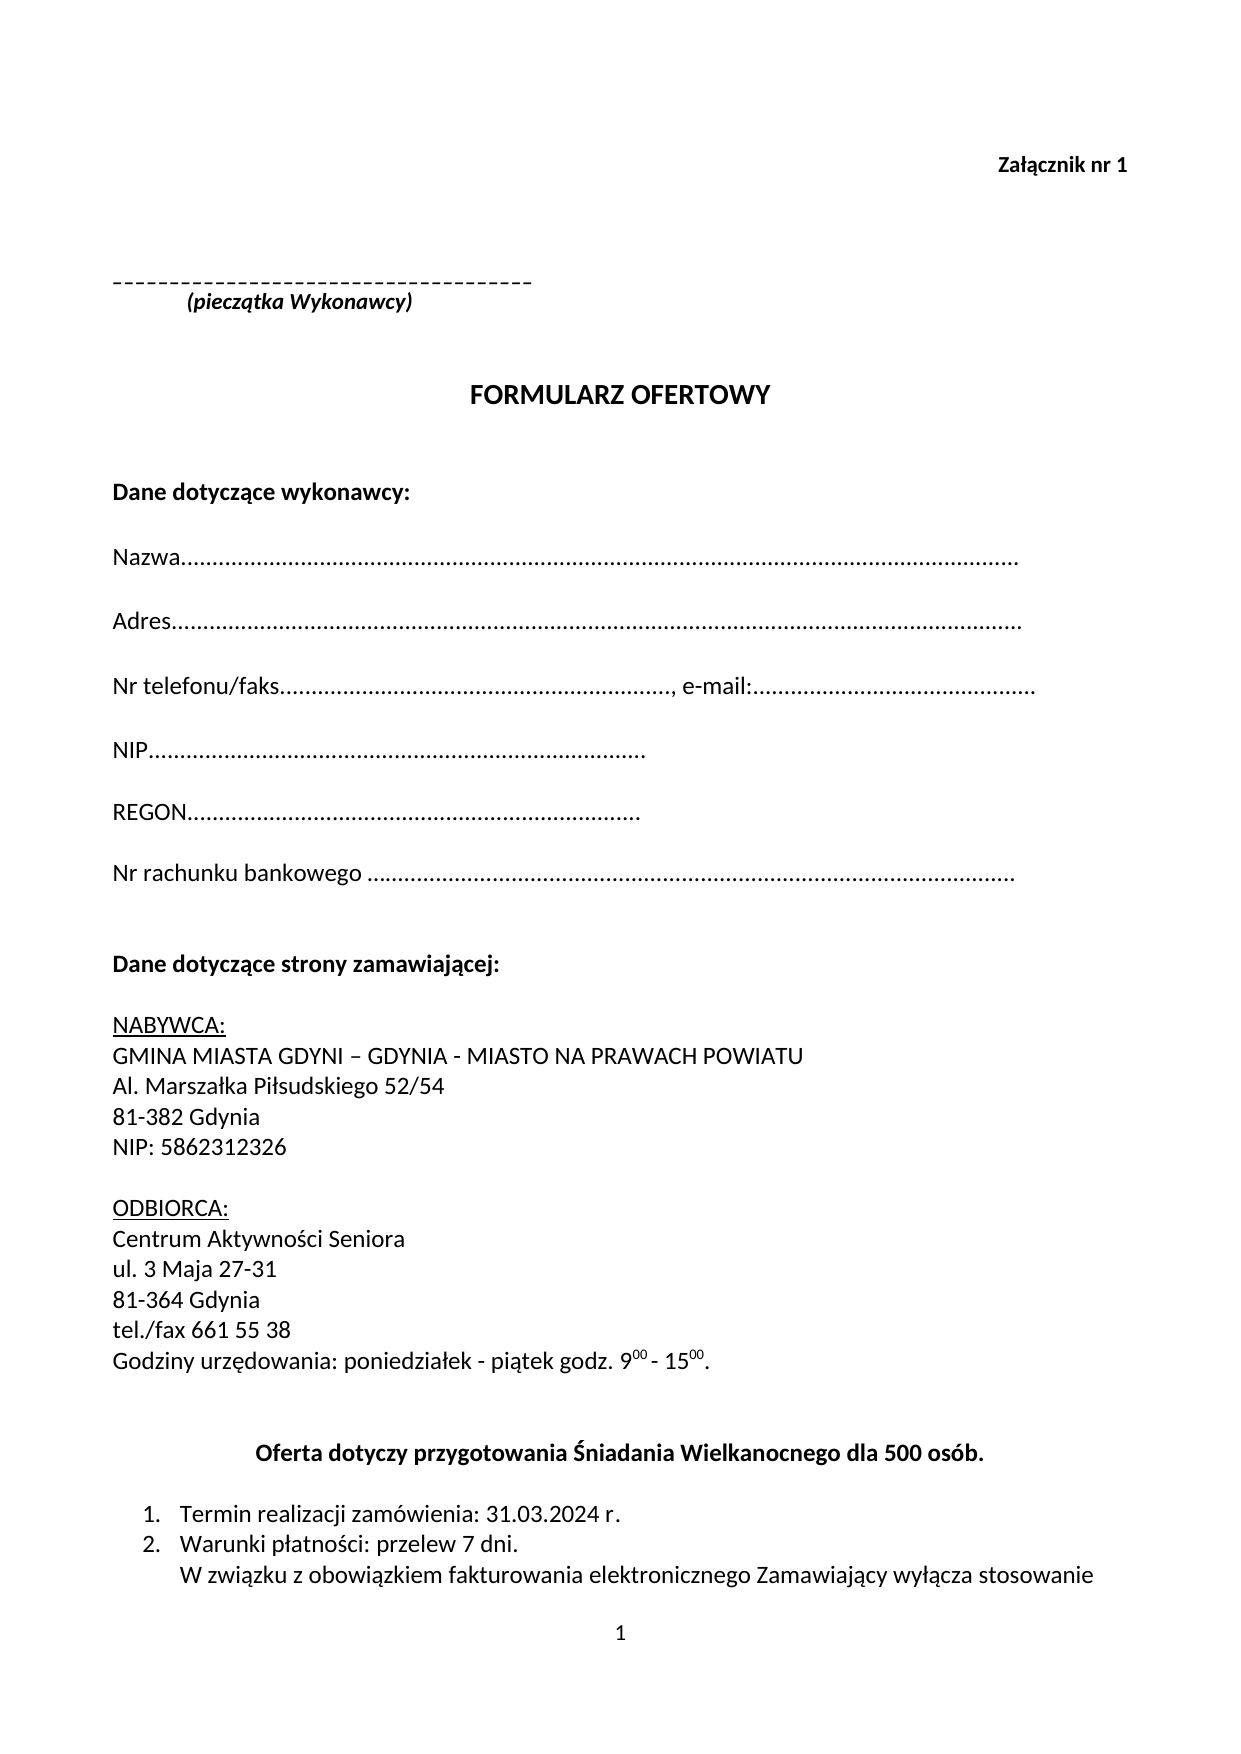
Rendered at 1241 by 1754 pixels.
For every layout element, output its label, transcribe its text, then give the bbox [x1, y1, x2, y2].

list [142, 1528, 1128, 1589]
list Termin realizacji zamówienia: 31.03.2024 r. [142, 1498, 1128, 1528]
text Nazwa..................................................................................................................................... [112, 541, 1128, 606]
text REGON........................................................................ [112, 796, 1128, 826]
text GMINA MIASTA GDYNI – GDYNIA - MIASTO NA PRAWACH POWIATU [112, 1040, 1128, 1070]
text Centrum Aktywności Seniora ul. 3 Maja 27-31 [112, 1223, 1128, 1284]
text NABYWCA: [112, 1009, 1128, 1040]
text tel./fax 661 55 38 Godziny urzędowania: poniedziałek - piątek godz. 900 - 1500. [112, 1314, 1128, 1376]
text NIP............................................................................... [112, 735, 1128, 765]
text 81-382 Gdynia [112, 1101, 1128, 1131]
text NIP: 5862312326 [112, 1131, 1128, 1162]
text FORMULARZ OFERTOWY [112, 376, 1128, 412]
text Al. Marszałka Piłsudskiego 52/54 [112, 1070, 1128, 1101]
text ODBIORCA: [112, 1192, 1128, 1223]
text _____________________________________ [112, 259, 1128, 287]
text Dane dotyczące wykonawcy: [112, 476, 1128, 541]
text Dane dotyczące strony zamawiającej: [112, 918, 1128, 979]
text Nr telefonu/faks.............................................................., e-mail:............................................. [112, 670, 1128, 735]
text 81-364 Gdynia [112, 1284, 1128, 1314]
text (pieczątka Wykonawcy) [112, 287, 1128, 315]
text Załącznik nr 1 [112, 150, 1128, 178]
text Adres....................................................................................................................................... [112, 606, 1128, 670]
text Nr rachunku bankowego ….................................................................................................... [112, 857, 1128, 887]
text Oferta dotyczy przygotowania Śniadania Wielkanocnego dla 500 osób. [112, 1437, 1128, 1467]
